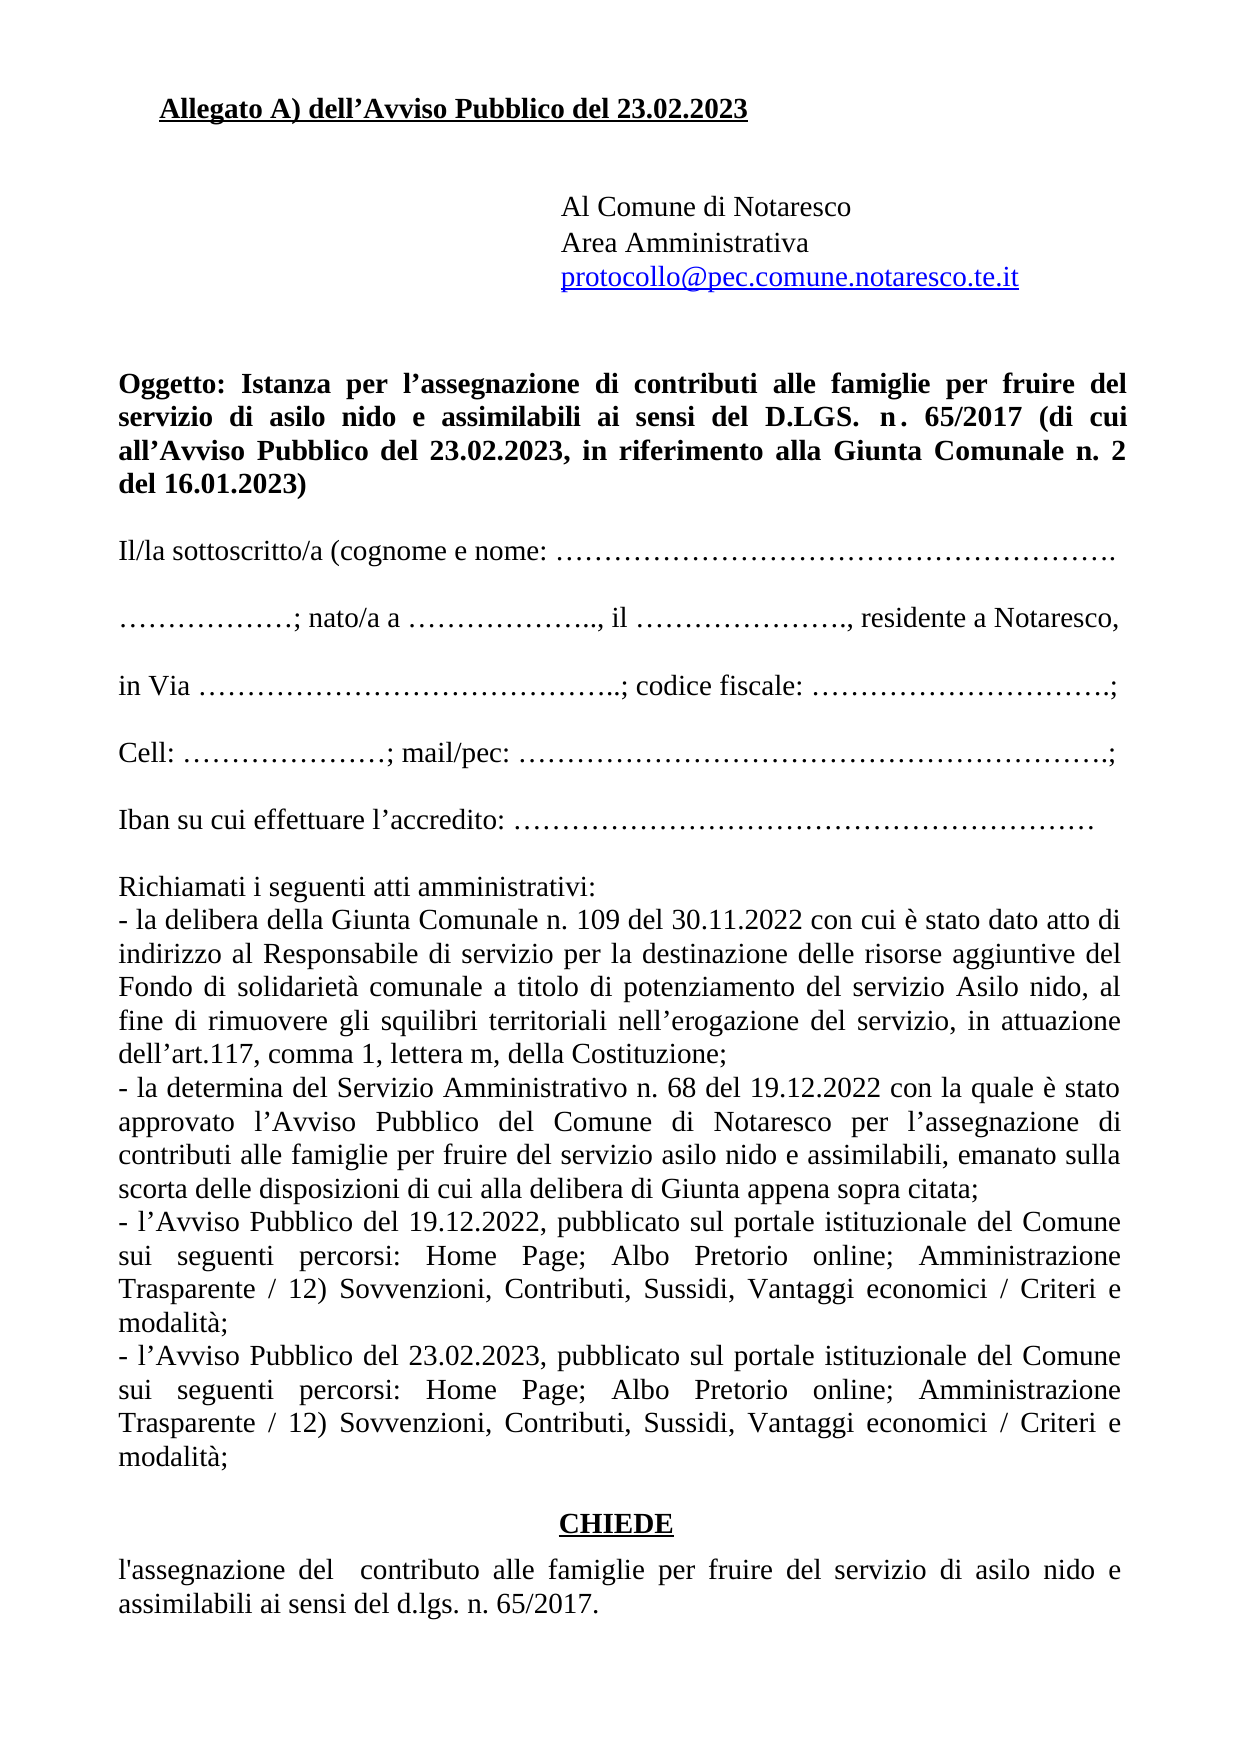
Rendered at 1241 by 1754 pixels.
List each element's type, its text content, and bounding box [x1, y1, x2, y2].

text Il/la sottoscritto/a (cognome e nome: …………………………………………………. [118, 533, 1122, 567]
text Al Comune di Notaresco [561, 189, 1057, 222]
text in Via ……………………………………..; codice fiscale: ………………………….; [118, 668, 1122, 701]
text - la determina del Servizio Amministrativo n. 68 del 19.12.2022 con la quale è stato approvato l’Avviso Pubblico del Comune di Notaresco per l’assegnazione di contributi alle famiglie per fruire del servizio asilo nido e assimilabili, emanato sulla scorta delle disposizioni di cui alla delibera di Giunta appena sopra citata; [118, 1070, 1122, 1204]
text - l’Avviso Pubblico del 19.12.2022, pubblicato sul portale istituzionale del Comune sui seguenti percorsi: Home Page; Albo Pretorio online; Amministrazione Trasparente / 12) Sovvenzioni, Contributi, Sussidi, Vantaggi economici / Criteri e modalità; [118, 1204, 1122, 1338]
text - la delibera della Giunta Comunale n. 109 del 30.11.2022 con cui è stato dato atto di indirizzo al Responsabile di servizio per la destinazione delle risorse aggiuntive del Fondo di solidarietà comunale a titolo di potenziamento del servizio Asilo nido, al fine di rimuovere gli squilibri territoriali nell’erogazione del servizio, in attuazione dell’art.117, comma 1, lettera m, della Costituzione; [118, 902, 1122, 1070]
text Oggetto: Istanza per l’assegnazione di contributi alle famiglie per fruire del servizio di asilo nido e assimilabili ai sensi del D.LGS. n. 65/2017 (di cui all’Avviso Pubblico del 23.02.2023, in riferimento alla Giunta Comunale n. 2 del 16.01.2023) [118, 366, 1127, 500]
text Iban su cui effettuare l’accredito: …………………………………………………… [118, 802, 1122, 835]
text - l’Avviso Pubblico del 23.02.2023, pubblicato sul portale istituzionale del Comune sui seguenti percorsi: Home Page; Albo Pretorio online; Amministrazione Trasparente / 12) Sovvenzioni, Contributi, Sussidi, Vantaggi economici / Criteri e modalità; [118, 1338, 1122, 1473]
text Allegato A) dell’Avviso Pubblico del 23.02.2023 [159, 95, 1122, 123]
text CHIEDE [118, 1506, 1114, 1540]
text Area Amministrativa protocollo@pec.comune.notaresco.te.it [561, 225, 1057, 292]
text l'assegnazione del contributo alle famiglie per fruire del servizio di asilo nido e assimilabili ai sensi del d.lgs. n. 65/2017. [118, 1552, 1122, 1619]
text Richiamati i seguenti atti amministrativi: [118, 869, 1122, 902]
text ………………; nato/a a ……………….., il …………………., residente a Notaresco, [118, 601, 1122, 634]
text Cell: …………………; mail/pec: …………………………………………………….; [118, 735, 1122, 768]
